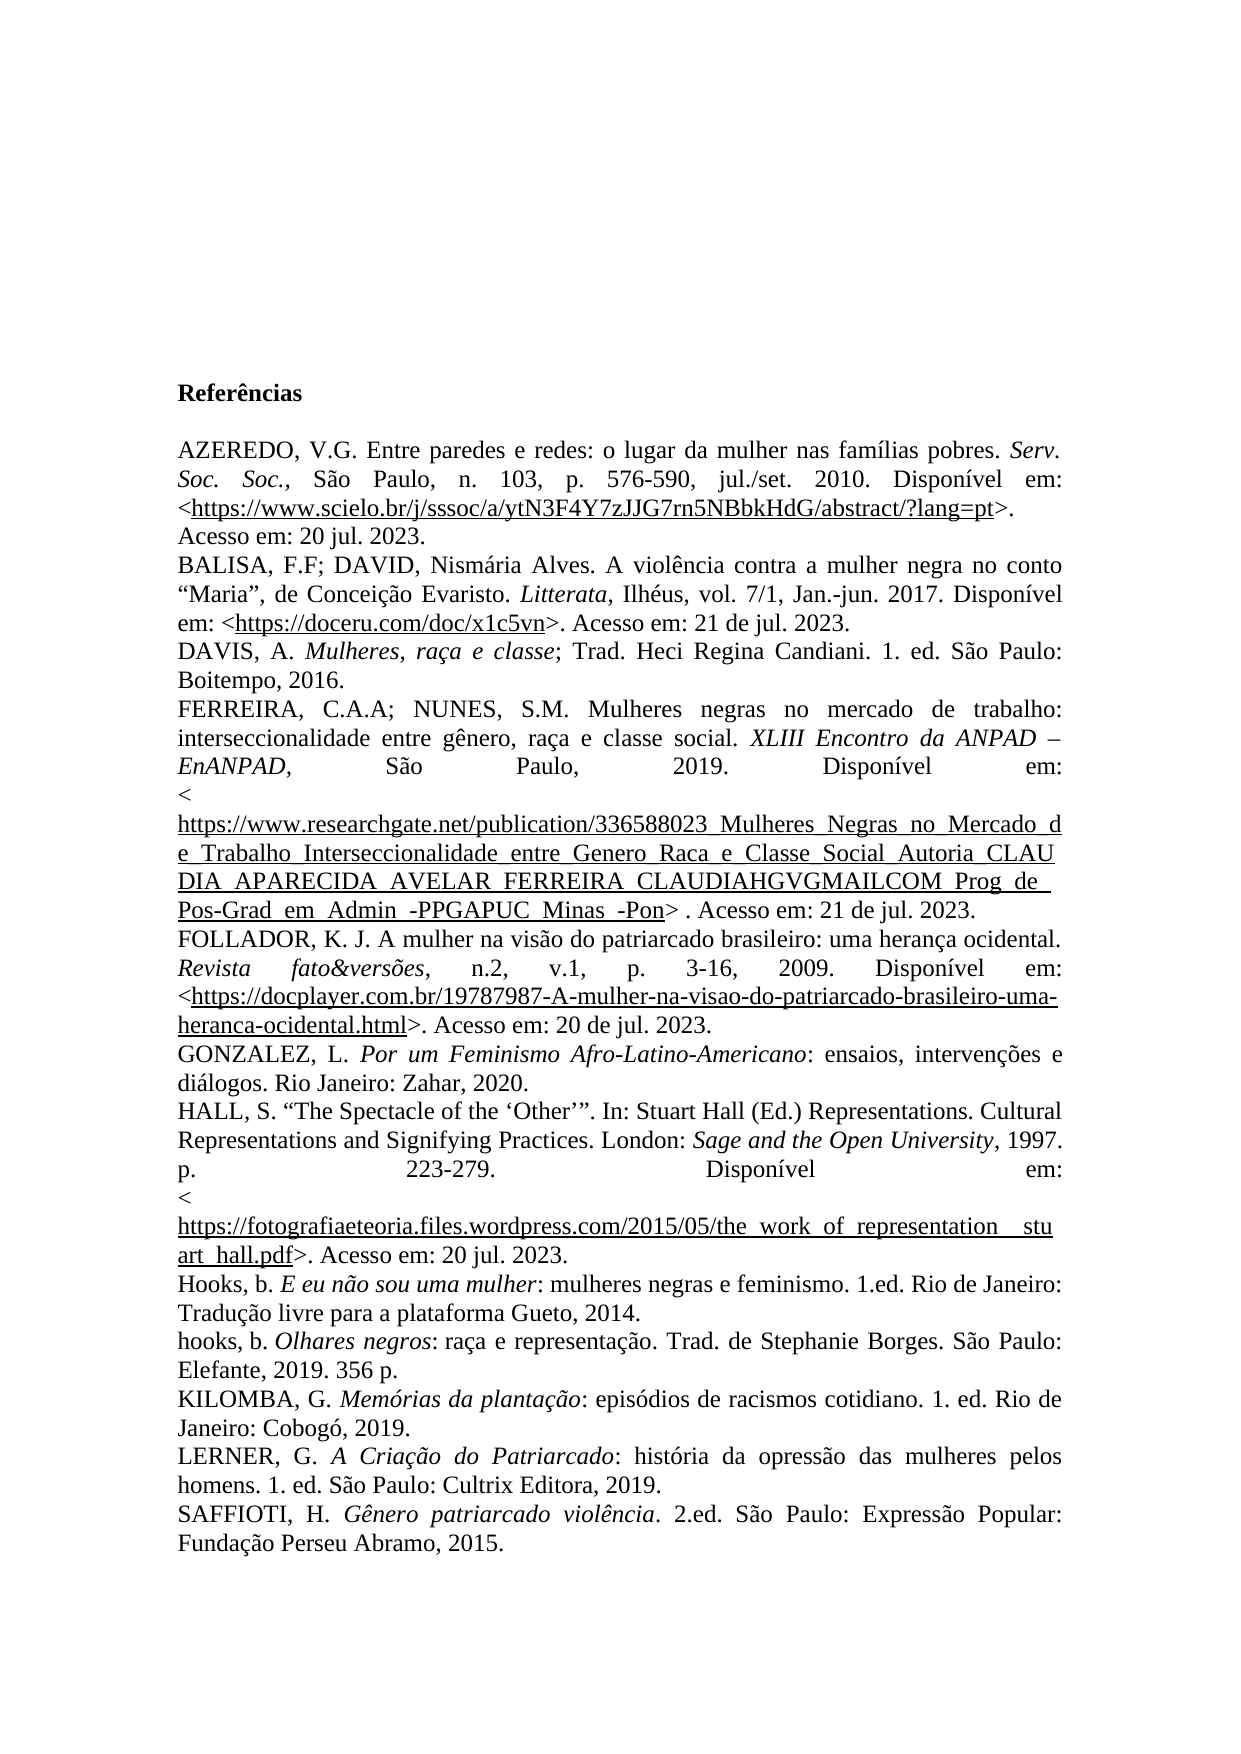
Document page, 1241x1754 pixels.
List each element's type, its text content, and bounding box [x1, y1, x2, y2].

text DAVIS, A. Mulheres, raça e classe; Trad. Heci Regina Candiani. 1. ed. São Paulo: Boitempo, 2016. [177, 636, 1063, 694]
text BALISA, F.F; DAVID, Nismária Alves. A violência contra a mulher negra no conto “Maria”, de Conceição Evaristo. Litterata, Ilhéus, vol. 7/1, Jan.-jun. 2017. Disponível em: <https://doceru.com/doc/x1c5vn>. Acesso em: 21 de jul. 2023. [177, 550, 1063, 636]
text LERNER, G. A Criação do Patriarcado: história da opressão das mulheres pelos homens. 1. ed. São Paulo: Cultrix Editora, 2019. [177, 1441, 1063, 1499]
text Hooks, b. E eu não sou uma mulher: mulheres negras e feminismo. 1.ed. Rio de Janeiro: Tradução livre para a plataforma Gueto, 2014. [177, 1269, 1063, 1326]
text FOLLADOR, K. J. A mulher na visão do patriarcado brasileiro: uma herança ocidental. Revista fato&versões, n.2, v.1, p. 3-16, 2009. Disponível em: <https://docplayer.com.br/19787987-A-mulher-na-visao-do-patriarcado-brasileiro-uma-heranca-ocidental.html>. Acesso em: 20 de jul. 2023. [177, 924, 1063, 1039]
text KILOMBA, G. Memórias da plantação: episódios de racismos cotidiano. 1. ed. Rio de Janeiro: Cobogó, 2019. [177, 1384, 1063, 1441]
text Referências [177, 378, 1063, 406]
text AZEREDO, V.G. Entre paredes e redes: o lugar da mulher nas famílias pobres. Serv. Soc. Soc., São Paulo, n. 103, p. 576-590, jul./set. 2010. Disponível em: <https://www.scielo.br/j/sssoc/a/ytN3F4Y7zJJG7rn5NBbkHdG/abstract/?lang=pt>. Acesso em: 20 jul. 2023. [177, 435, 1063, 550]
text hooks, b. Olhares negros: raça e representação. Trad. de Stephanie Borges. São Paulo: Elefante, 2019. 356 p. [177, 1326, 1063, 1384]
text SAFFIOTI, H. Gênero patriarcado violência. 2.ed. São Paulo: Expressão Popular: Fundação Perseu Abramo, 2015. [177, 1499, 1063, 1556]
text HALL, S. “The Spectacle of the ‘Other’”. In: Stuart Hall (Ed.) Representations. Cultural Representations and Signifying Practices. London: Sage and the Open University, 1997. p. 223-279. Disponível em: <https://fotografiaeteoria.files.wordpress.com/2015/05/the_work_of_representation__stuart_hall.pdf>. Acesso em: 20 jul. 2023. [177, 1096, 1063, 1269]
text GONZALEZ, L. Por um Feminismo Afro-Latino-Americano: ensaios, intervenções e diálogos. Rio Janeiro: Zahar, 2020. [177, 1039, 1063, 1096]
text FERREIRA, C.A.A; NUNES, S.M. Mulheres negras no mercado de trabalho: interseccionalidade entre gênero, raça e classe social. XLIII Encontro da ANPAD – EnANPAD, São Paulo, 2019. Disponível em: <https://www.researchgate.net/publication/336588023_Mulheres_Negras_no_Mercado_de_Trabalho_Interseccionalidade_entre_Genero_Raca_e_Classe_Social_Autoria_CLAUDIA_APARECIDA_AVELAR_FERREIRA_CLAUDIAHGVGMAILCOM_Prog_de_Pos-Grad_em_Admin_-PPGAPUC_Minas_-Pon> . Acesso em: 21 de jul. 2023. [177, 694, 1063, 924]
